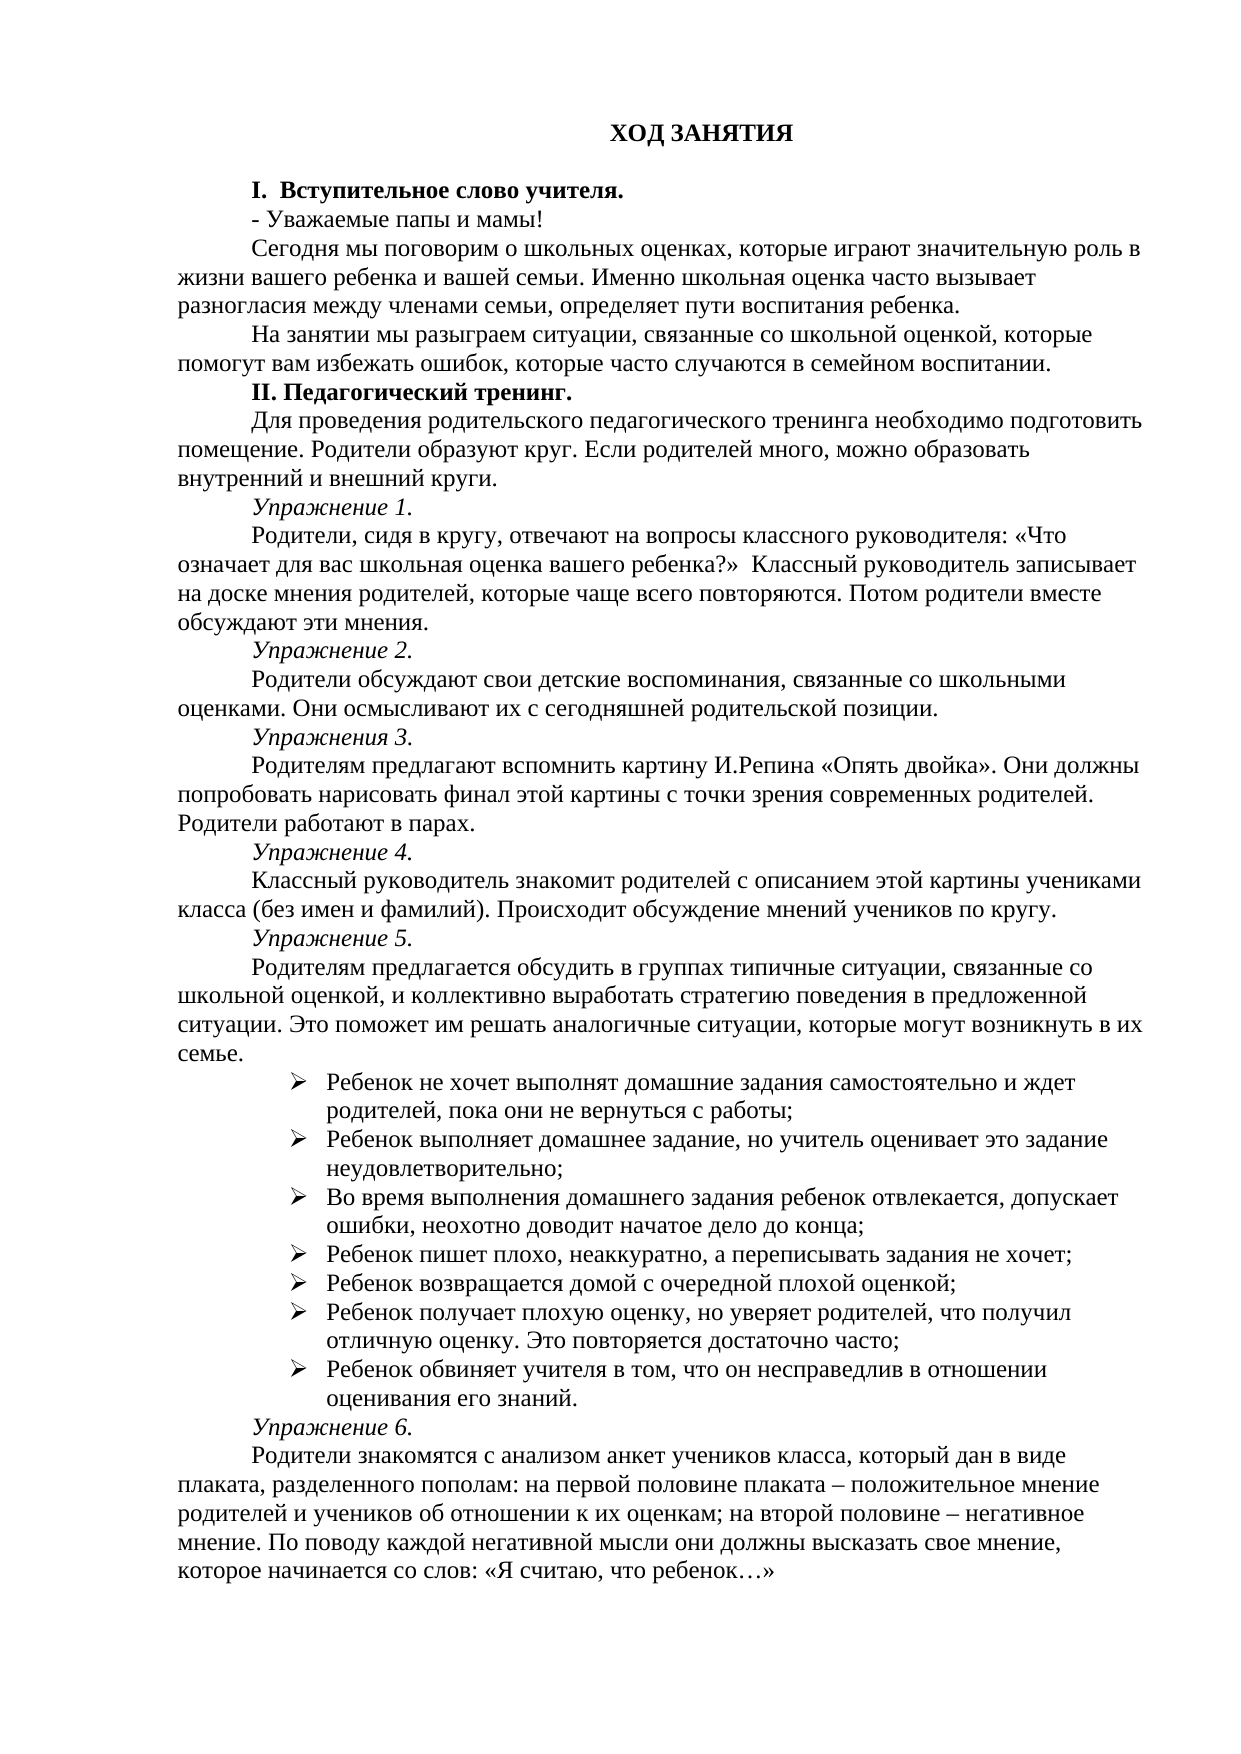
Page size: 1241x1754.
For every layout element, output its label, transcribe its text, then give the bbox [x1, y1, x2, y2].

list Ребенок получает плохую оценку, но уверяет родителей, что получил отличную оценку. Это повторяется достаточно часто; [288, 1297, 1152, 1354]
text Сегодня мы поговорим о школьных оценках, которые играют значительную роль в жизни вашего ребенка и вашей семьи. Именно школьная оценка часто вызывает разногласия между членами семьи, определяет пути воспитания ребенка. [177, 233, 1152, 319]
text Родители обсуждают свои детские воспоминания, связанные со школьными оценками. Они осмысливают их с сегодняшней родительской позиции. [177, 664, 1152, 722]
text - Уважаемые папы и мамы! [177, 204, 1152, 233]
text Упражнения 3. [177, 722, 1152, 751]
text Родители, сидя в кругу, отвечают на вопросы классного руководителя: «Что означает для вас школьная оценка вашего ребенка?» Классный руководитель записывает на доске мнения родителей, которые чаще всего повторяются. Потом родители вместе обсуждают эти мнения. [177, 521, 1152, 636]
text Родителям предлагается обсудить в группах типичные ситуации, связанные со школьной оценкой, и коллективно выработать стратегию поведения в предложенной ситуации. Это поможет им решать аналогичные ситуации, которые могут возникнуть в их семье. [177, 952, 1152, 1067]
text Родителям предлагают вспомнить картину И.Репина «Опять двойка». Они должны попробовать нарисовать финал этой картины с точки зрения современных родителей. Родители работают в парах. [177, 751, 1152, 837]
text Родители знакомятся с анализом анкет учеников класса, который дан в виде плаката, разделенного пополам: на первой половине плаката – положительное мнение родителей и учеников об отношении к их оценкам; на второй половине – негативное мнение. По поводу каждой негативной мысли они должны высказать свое мнение, которое начинается со слов: «Я считаю, что ребенок…» [177, 1441, 1152, 1584]
text На занятии мы разыграем ситуации, связанные со школьной оценкой, которые помогут вам избежать ошибок, которые часто случаются в семейном воспитании. [177, 319, 1152, 377]
text Упражнение 2. [177, 636, 1152, 664]
list Ребенок пишет плохо, неаккуратно, а переписывать задания не хочет; [288, 1239, 1152, 1268]
list Во время выполнения домашнего задания ребенок отвлекается, допускает ошибки, неохотно доводит начатое дело до конца; [288, 1182, 1152, 1239]
text Упражнение 4. [177, 837, 1152, 866]
text Для проведения родительского педагогического тренинга необходимо подготовить помещение. Родители образуют круг. Если родителей много, можно образовать внутренний и внешний круги. [177, 406, 1152, 492]
list Ребенок выполняет домашнее задание, но учитель оценивает это задание неудовлетворительно; [288, 1124, 1152, 1182]
text I. Вступительное слово учителя. [177, 176, 1152, 204]
text Упражнение 5. [177, 923, 1152, 952]
list Ребенок возвращается домой с очередной плохой оценкой; [288, 1268, 1152, 1297]
text Упражнение 1. [177, 492, 1152, 521]
text Упражнение 6. [177, 1412, 1152, 1441]
text Классный руководитель знакомит родителей с описанием этой картины учениками класса (без имен и фамилий). Происходит обсуждение мнений учеников по кругу. [177, 866, 1152, 923]
text II. Педагогический тренинг. [177, 377, 1152, 406]
list Ребенок обвиняет учителя в том, что он несправедлив в отношении оценивания его знаний. [288, 1354, 1152, 1412]
text ХОД ЗАНЯТИЯ [177, 118, 1152, 147]
list Ребенок не хочет выполнят домашние задания самостоятельно и ждет родителей, пока они не вернуться с работы; [288, 1067, 1152, 1124]
